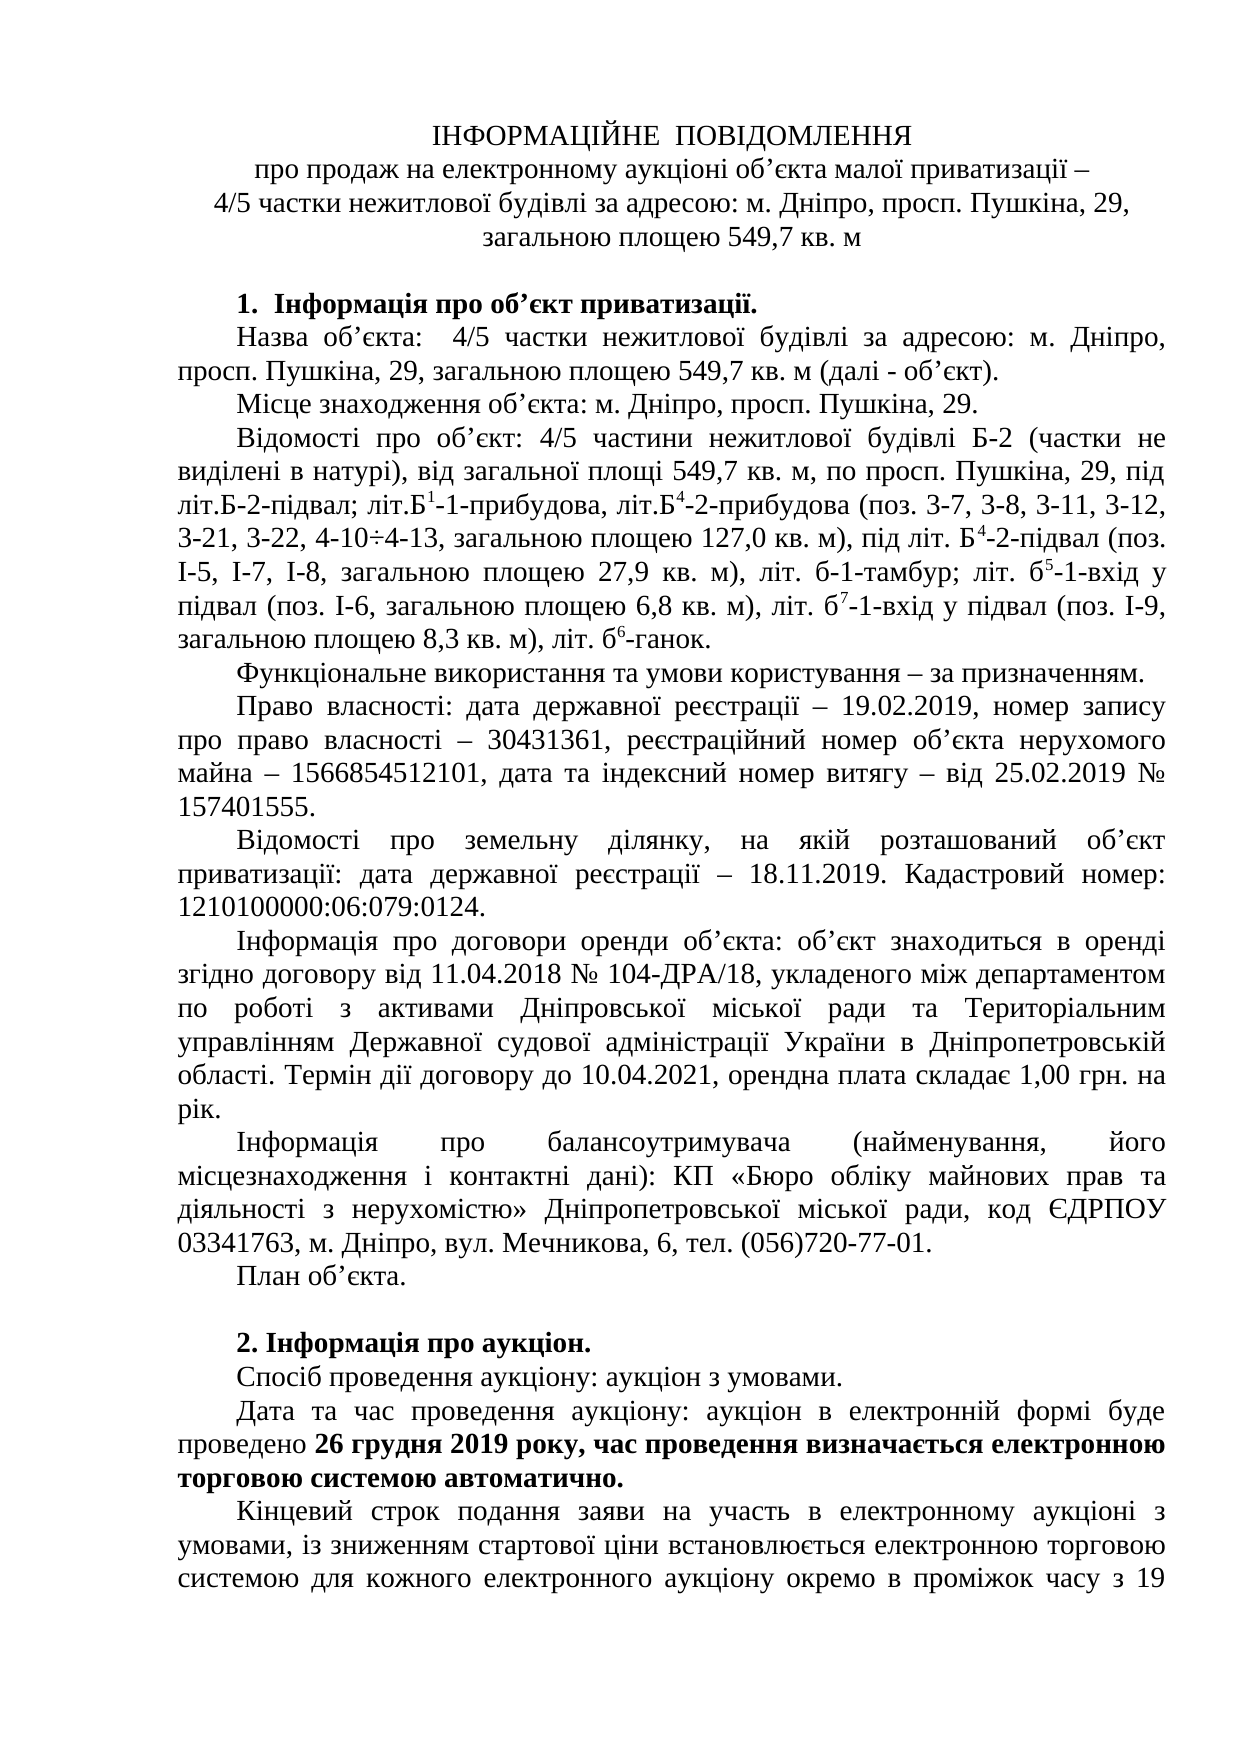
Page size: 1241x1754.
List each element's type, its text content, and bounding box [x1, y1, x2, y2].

text Дата та час проведення аукціону: аукціон в електронній формі буде проведено 26 грудня 2019 року, час проведення визначається електронною торговою системою автоматично. [177, 1393, 1167, 1493]
text Інформація про договори оренди об’єкта: об’єкт знаходиться в оренді згідно договору від 11.04.2018 № 104-ДРА/18, укладеного між департаментом по роботі з активами Дніпровської міської ради та Територіальним управлінням Державної судової адміністрації України в Дніпропетровській області. Термін дії договору до 10.04.2021, орендна плата складає 1,00 грн. на рік. [177, 923, 1167, 1124]
text 4/5 частки нежитлової будівлі за адресою: м. Дніпро, просп. Пушкіна, 29, загальною площею 549,7 кв. м [177, 185, 1167, 252]
text Назва об’єкта: 4/5 частки нежитлової будівлі за адресою: м. Дніпро, просп. Пушкіна, 29, загальною площею 549,7 кв. м (далі - об’єкт). [177, 319, 1167, 386]
text Спосіб проведення аукціону: аукціон з умовами. [177, 1359, 1167, 1393]
text План об’єкта. [177, 1258, 1167, 1292]
list Інформація про об’єкт приватизації. [236, 286, 1167, 319]
text Функціональне використання та умови користування – за призначенням. [177, 655, 1167, 688]
text про продаж на електронному аукціоні об’єкта малої приватизації – [177, 152, 1167, 185]
text Місце знаходження об’єкта: м. Дніпро, просп. Пушкіна, 29. [177, 386, 1167, 420]
text Відомості про земельну ділянку, на якій розташований об’єкт приватизації: дата державної реєстрації – 18.11.2019. Кадастровий номер: 1210100000:06:079:0124. [177, 822, 1167, 923]
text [177, 1493, 1167, 1594]
text ІНФОРМАЦІЙНЕ ПОВІДОМЛЕННЯ [177, 118, 1167, 152]
text 2. Інформація про аукціон. [177, 1326, 1167, 1359]
text Інформація про балансоутримувача (найменування, його місцезнаходження і контактні дані): КП «Бюро обліку майнових прав та діяльності з нерухомістю» Дніпропетровської міської ради, код ЄДРПОУ 03341763, м. Дніпро, вул. Мечникова, 6, тел. (056)720-77-01. [177, 1124, 1167, 1258]
text Право власності: дата державної реєстрації – 19.02.2019, номер запису про право власності – 30431361, реєстраційний номер об’єкта нерухомого майна – 1566854512101, дата та індексний номер витягу – від 25.02.2019 № 157401555. [177, 688, 1167, 822]
text Відомості про об’єкт: 4/5 частини нежитлової будівлі Б-2 (частки не виділені в натурі), від загальної площі 549,7 кв. м, по просп. Пушкіна, 29, під літ.Б-2-підвал; літ.Б1-1-прибудова, літ.Б4-2-прибудова (поз. 3-7, 3-8, 3-11, 3-12, 3-21, 3-22, 4-10÷4-13, загальною площею 127,0 кв. м), під літ. Б4-2-підвал (поз. І-5, І-7, І-8, загальною площею 27,9 кв. м), літ. б-1-тамбур; літ. б5-1-вхід у підвал (поз. І-6, загальною площею 6,8 кв. м), літ. б7-1-вхід у підвал (поз. І-9, загальною площею 8,3 кв. м), літ. б6-ганок. [177, 420, 1167, 655]
